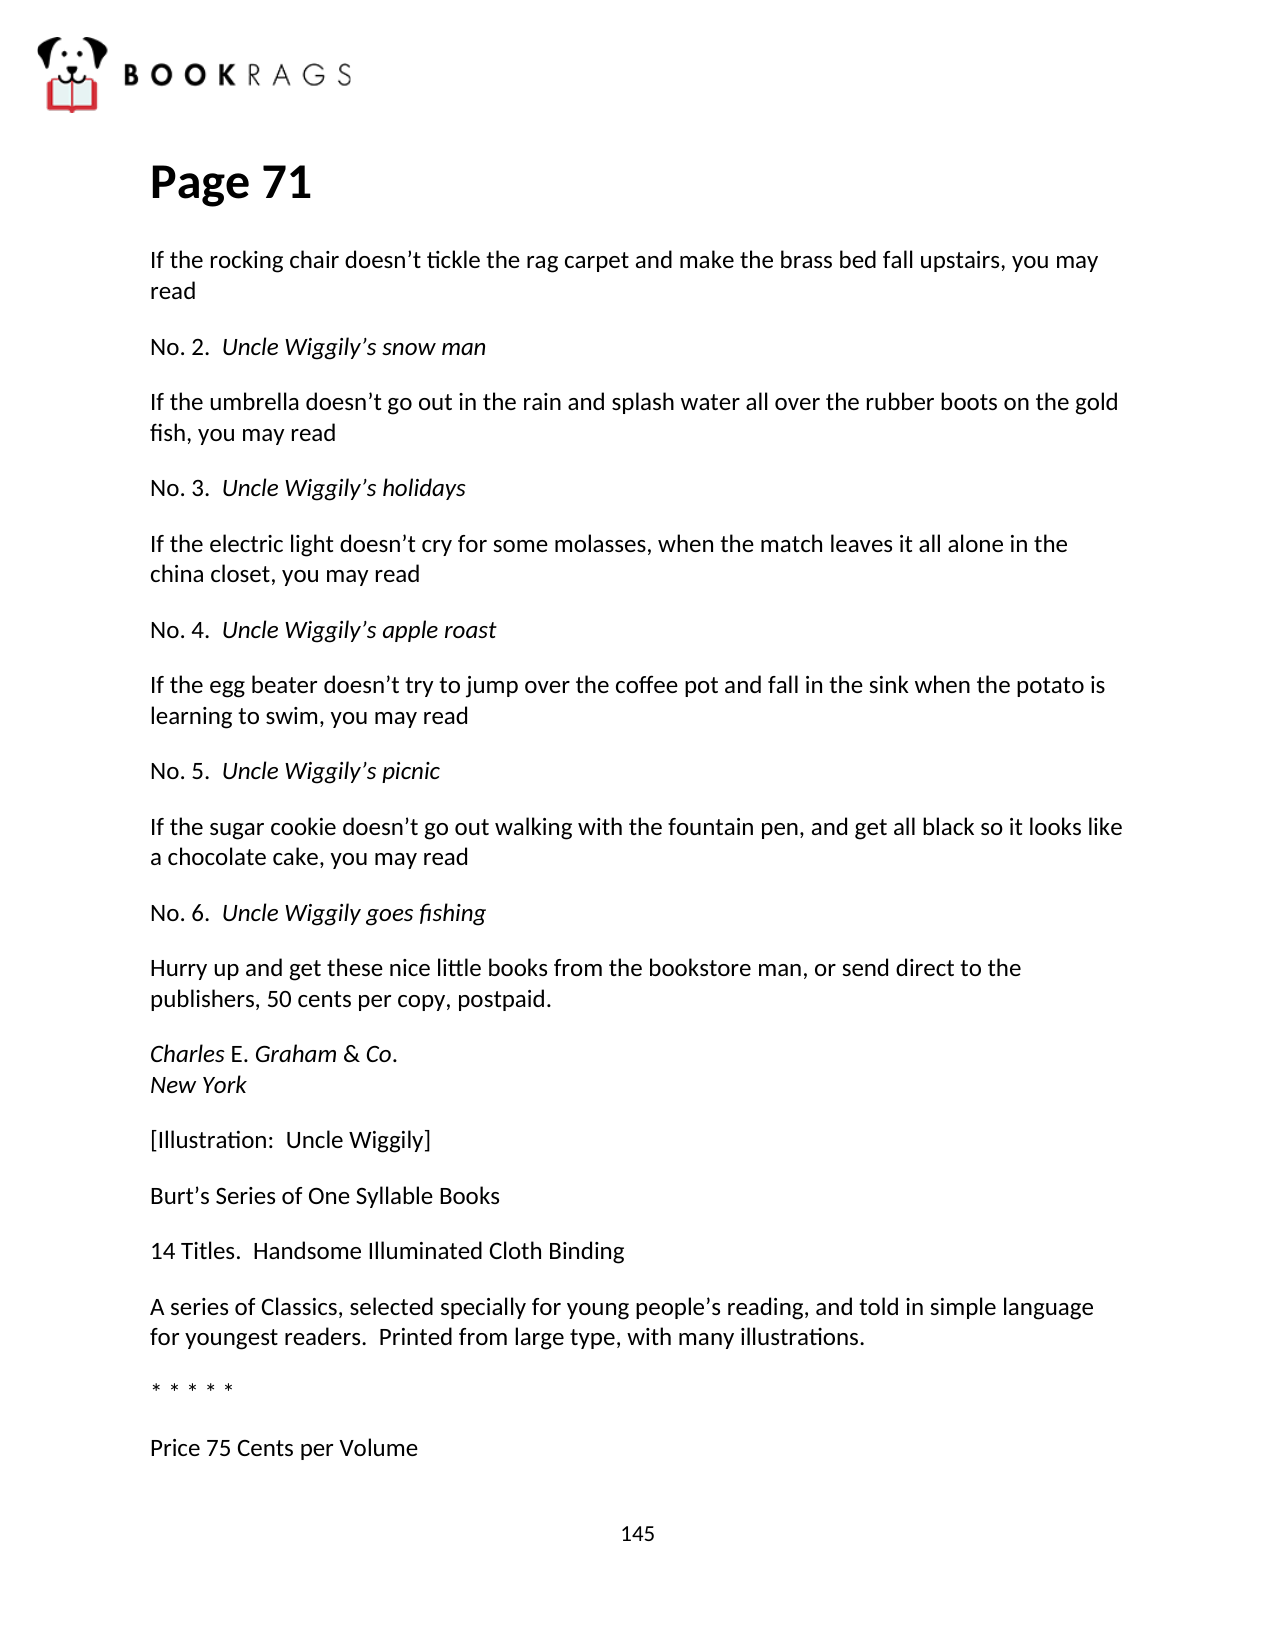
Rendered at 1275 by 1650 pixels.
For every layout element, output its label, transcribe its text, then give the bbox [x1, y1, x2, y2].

text Burt’s Series of One Syllable Books [150, 1180, 1125, 1211]
text If the electric light doesn’t cry for some molasses, when the match leaves it all alone in the china closet, you may read [150, 528, 1125, 589]
text [Illustration: Uncle Wiggily] [150, 1124, 1125, 1155]
text If the rocking chair doesn’t tickle the rag carpet and make the brass bed fall upstairs, you may read [150, 244, 1125, 306]
text If the sugar cookie doesn’t go out walking with the fountain pen, and get all black so it looks like a chocolate cake, you may read [150, 811, 1125, 872]
text No. 2. Uncle Wiggily’s snow man [150, 331, 1125, 361]
text Price 75 Cents per Volume [150, 1433, 1125, 1463]
text No. 6. Uncle Wiggily goes fishing [150, 897, 1125, 927]
text Charles E. Graham & Co. New York [150, 1038, 1125, 1099]
text No. 4. Uncle Wiggily’s apple roast [150, 614, 1125, 644]
text If the umbrella doesn’t go out in the rain and splash water all over the rubber boots on the gold fish, you may read [150, 386, 1125, 447]
text * * * * * [150, 1377, 1125, 1408]
picture [37, 37, 351, 113]
text No. 3. Uncle Wiggily’s holidays [150, 472, 1125, 503]
text No. 5. Uncle Wiggily’s picnic [150, 755, 1125, 786]
text Hurry up and get these nice little books from the bookstore man, or send direct to the publishers, 50 cents per copy, postpaid. [150, 952, 1125, 1013]
text 14 Titles. Handsome Illuminated Cloth Binding [150, 1236, 1125, 1266]
text A series of Classics, selected specially for young people’s reading, and told in simple language for youngest readers. Printed from large type, with many illustrations. [150, 1291, 1125, 1352]
text If the egg beater doesn’t try to jump over the coffee pot and fall in the sink when the potato is learning to swim, you may read [150, 669, 1125, 730]
text Page 71 [150, 150, 1125, 211]
